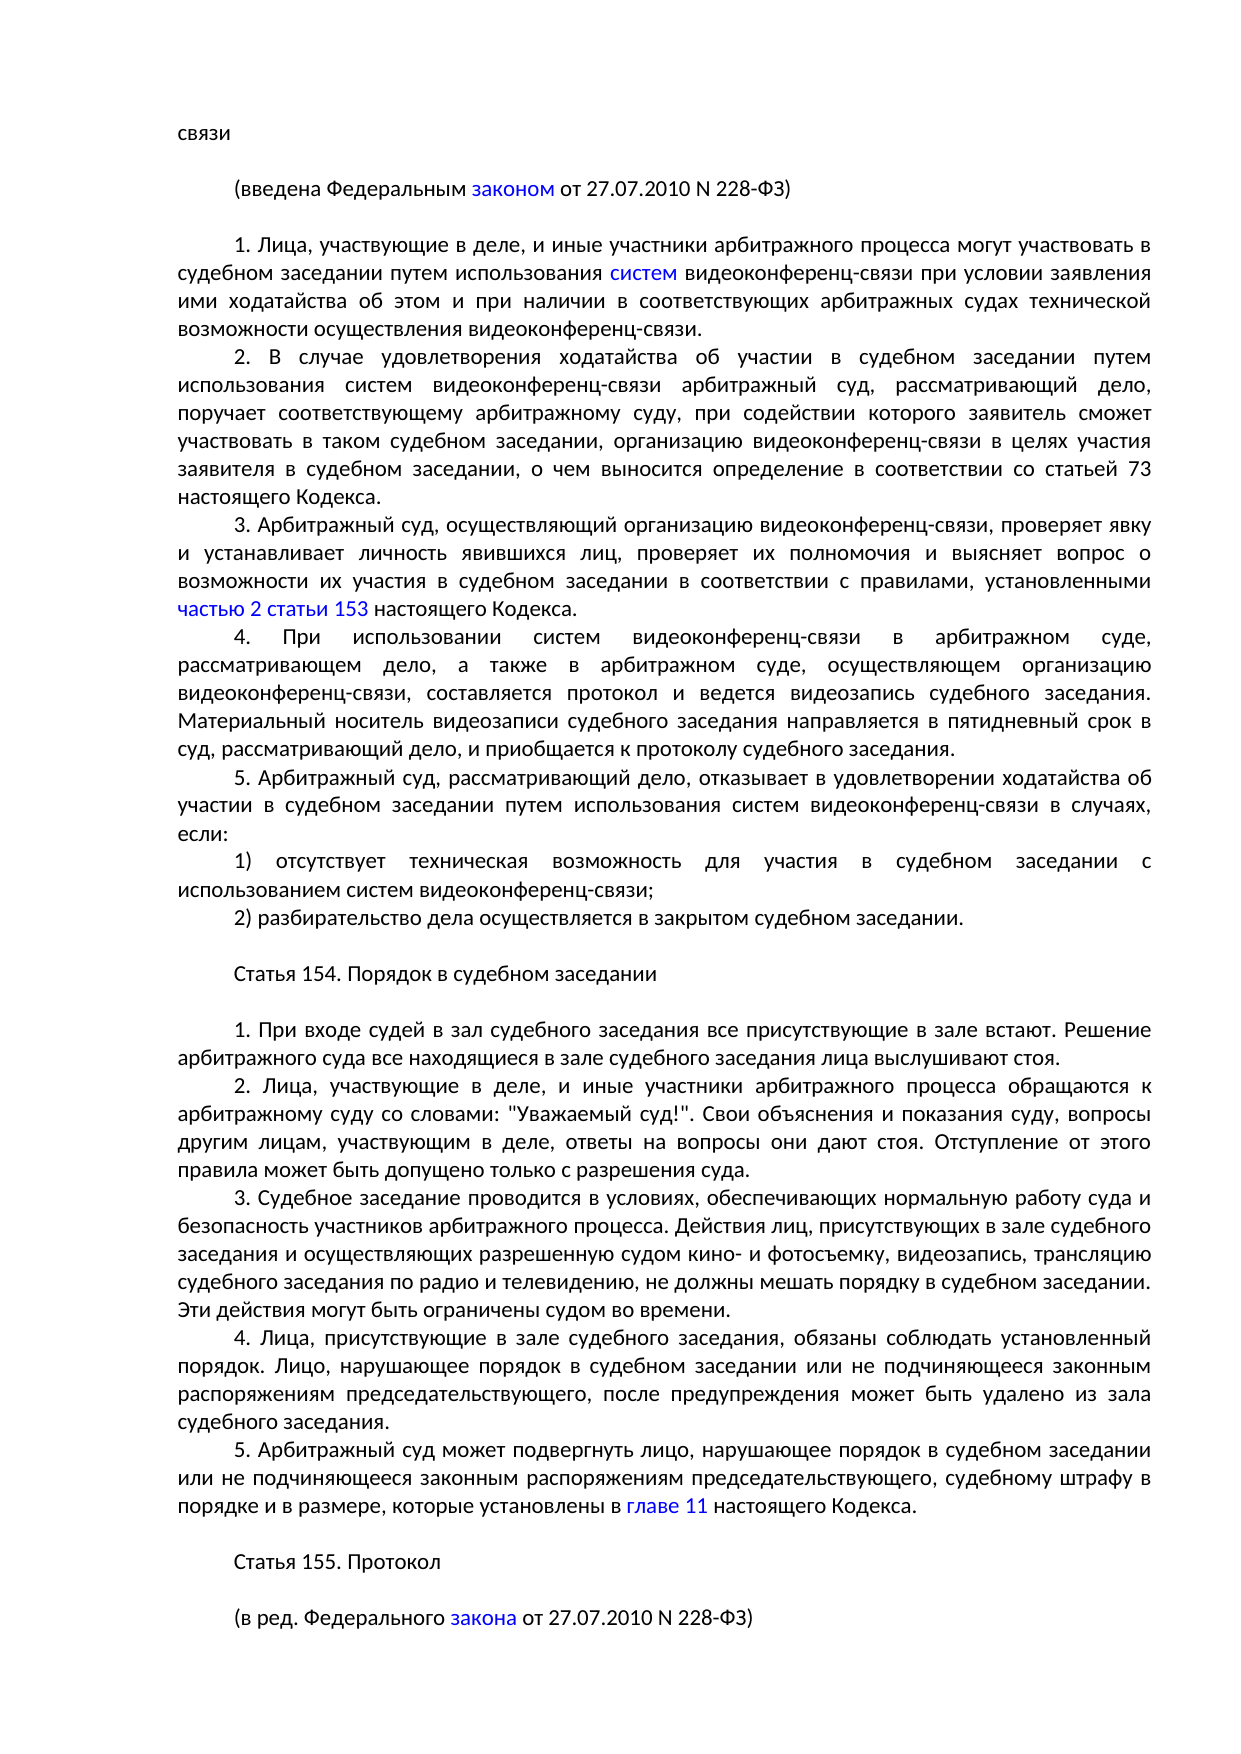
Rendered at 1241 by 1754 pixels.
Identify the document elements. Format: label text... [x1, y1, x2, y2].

text Статья 154. Порядок в судебном заседании [177, 959, 1152, 987]
text 1) отсутствует техническая возможность для участия в судебном заседании с использованием систем видеоконференц-связи; [177, 847, 1152, 903]
text 1. При входе судей в зал судебного заседания все присутствующие в зале встают. Решение арбитражного суда все находящиеся в зале судебного заседания лица выслушивают стоя. [177, 1015, 1152, 1071]
text 3. Судебное заседание проводится в условиях, обеспечивающих нормальную работу суда и безопасность участников арбитражного процесса. Действия лиц, присутствующих в зале судебного заседания и осуществляющих разрешенную судом кино- и фотосъемку, видеозапись, трансляцию судебного заседания по радио и телевидению, не должны мешать порядку в судебном заседании. Эти действия могут быть ограничены судом во времени. [177, 1183, 1152, 1323]
text 5. Арбитражный суд, рассматривающий дело, отказывает в удовлетворении ходатайства об участии в судебном заседании путем использования систем видеоконференц-связи в случаях, если: [177, 763, 1152, 847]
text 2. В случае удовлетворения ходатайства об участии в судебном заседании путем использования систем видеоконференц-связи арбитражный суд, рассматривающий дело, поручает соответствующему арбитражному суду, при содействии которого заявитель сможет участвовать в таком судебном заседании, организацию видеоконференц-связи в целях участия заявителя в судебном заседании, о чем выносится определение в соответствии со статьей 73 настоящего Кодекса. [177, 342, 1152, 510]
text 4. При использовании систем видеоконференц-связи в арбитражном суде, рассматривающем дело, а также в арбитражном суде, осуществляющем организацию видеоконференц-связи, составляется протокол и ведется видеозапись судебного заседания. Материальный носитель видеозаписи судебного заседания направляется в пятидневный срок в суд, рассматривающий дело, и приобщается к протоколу судебного заседания. [177, 622, 1152, 763]
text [177, 118, 1152, 146]
text 2) разбирательство дела осуществляется в закрытом судебном заседании. [177, 903, 1152, 931]
text 3. Арбитражный суд, осуществляющий организацию видеоконференц-связи, проверяет явку и устанавливает личность явившихся лиц, проверяет их полномочия и выясняет вопрос о возможности их участия в судебном заседании в соответствии с правилами, установленными частью 2 статьи 153 настоящего Кодекса. [177, 510, 1152, 622]
text 5. Арбитражный суд может подвергнуть лицо, нарушающее порядок в судебном заседании или не подчиняющееся законным распоряжениям председательствующего, судебному штрафу в порядке и в размере, которые установлены в главе 11 настоящего Кодекса. [177, 1435, 1152, 1519]
text Статья 155. Протокол [177, 1547, 1152, 1575]
text (в ред. Федерального закона от 27.07.2010 N 228-ФЗ) [177, 1603, 1152, 1631]
text (введена Федеральным законом от 27.07.2010 N 228-ФЗ) [177, 174, 1152, 202]
text 1. Лица, участвующие в деле, и иные участники арбитражного процесса могут участвовать в судебном заседании путем использования систем видеоконференц-связи при условии заявления ими ходатайства об этом и при наличии в соответствующих арбитражных судах технической возможности осуществления видеоконференц-связи. [177, 230, 1152, 342]
text 2. Лица, участвующие в деле, и иные участники арбитражного процесса обращаются к арбитражному суду со словами: "Уважаемый суд!". Свои объяснения и показания суду, вопросы другим лицам, участвующим в деле, ответы на вопросы они дают стоя. Отступление от этого правила может быть допущено только с разрешения суда. [177, 1071, 1152, 1183]
text 4. Лица, присутствующие в зале судебного заседания, обязаны соблюдать установленный порядок. Лицо, нарушающее порядок в судебном заседании или не подчиняющееся законным распоряжениям председательствующего, после предупреждения может быть удалено из зала судебного заседания. [177, 1323, 1152, 1435]
